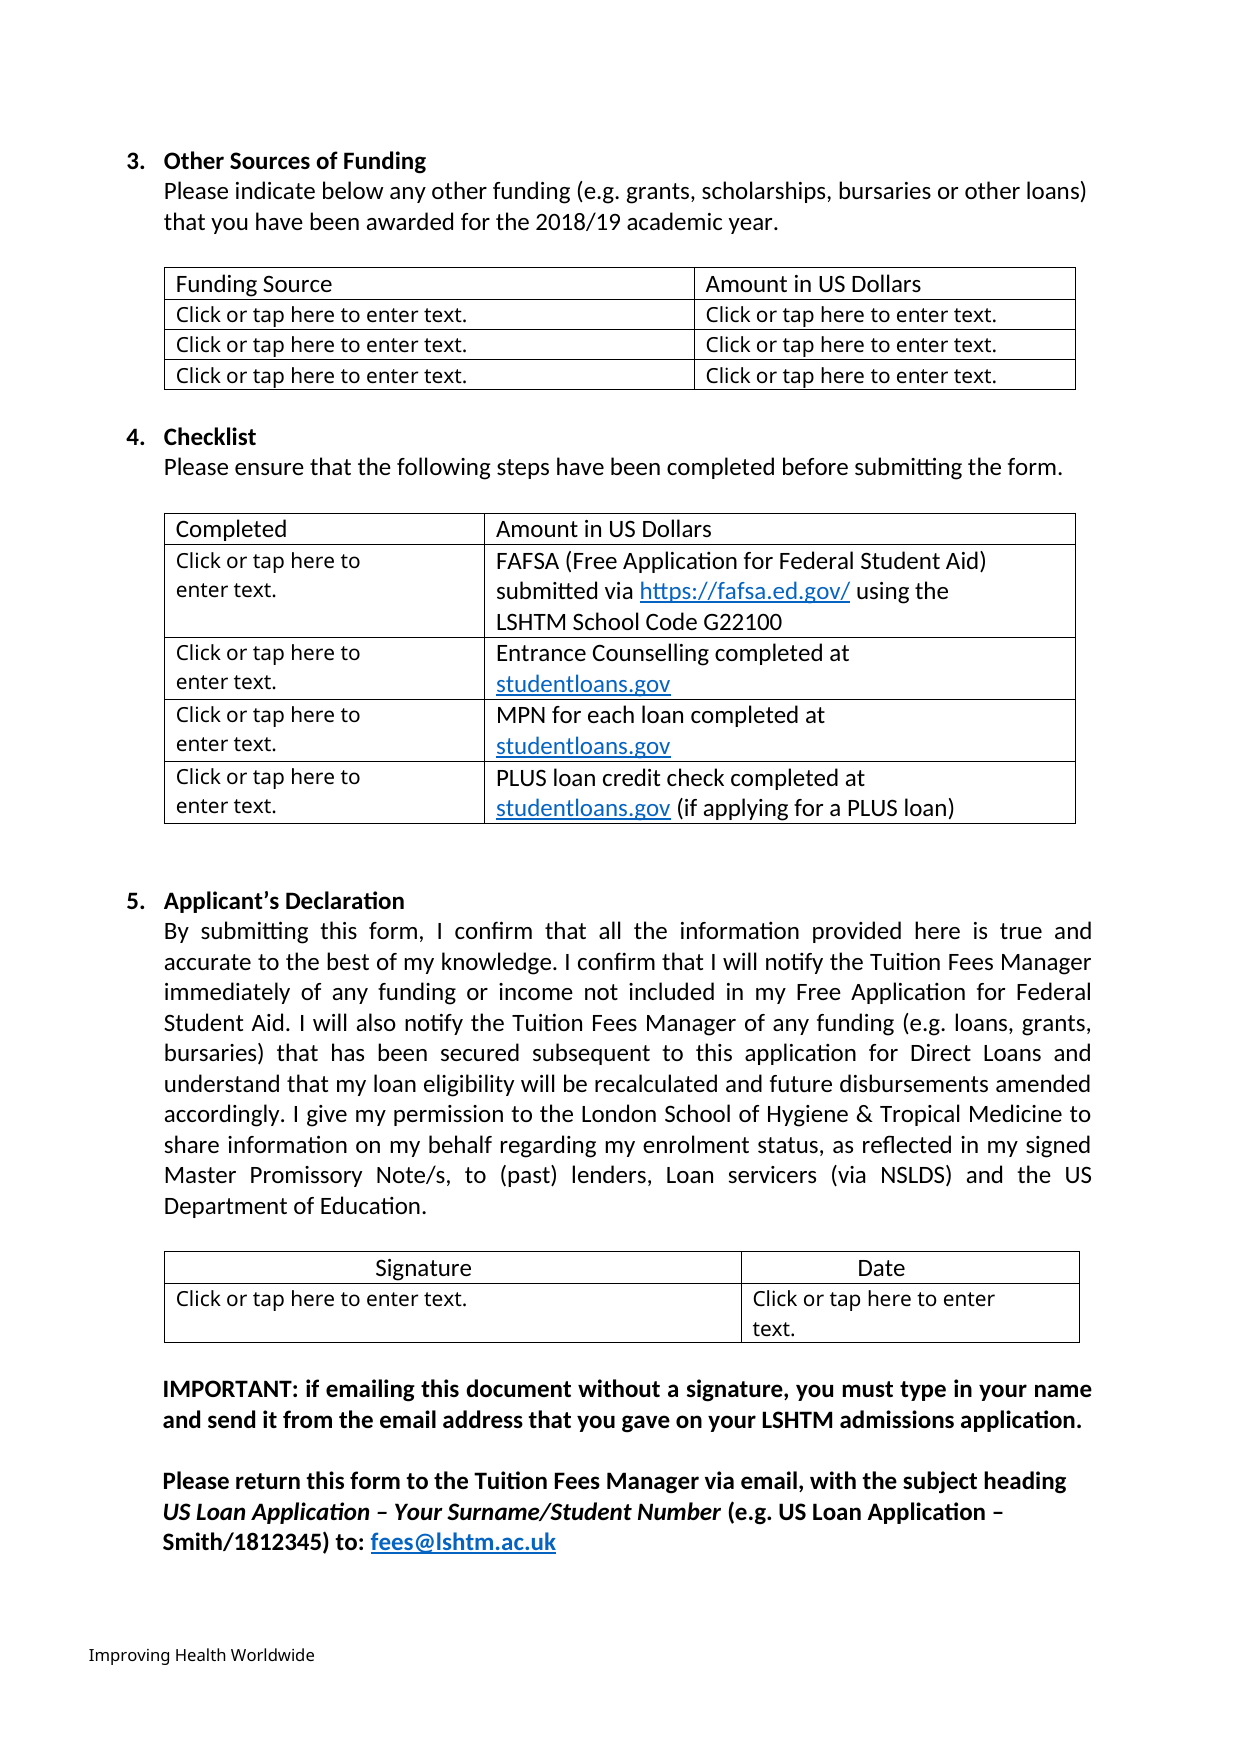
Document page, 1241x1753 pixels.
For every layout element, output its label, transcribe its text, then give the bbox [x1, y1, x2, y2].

list Other Sources of Funding [126, 145, 1093, 176]
table_header Completed [165, 514, 484, 544]
list Please ensure that the following steps have been completed before submitting the form. [164, 451, 1093, 482]
text Please indicate below any other funding (e.g. grants, scholarships, bursaries or other loans) that you have been awarded for the 2018/19 academic year. [164, 176, 1093, 237]
table_header Funding Source [165, 268, 694, 299]
table_header Amount in US Dollars [695, 268, 1075, 299]
text Please return this form to the Tuition Fees Manager via email, with the subject heading US Loan Application – Your Surname/Student Number (e.g. US Loan Application – Smith/1812345) to: fees@lshtm.ac.uk [162, 1465, 1079, 1557]
list Applicant’s Declaration [126, 885, 1093, 915]
list By submitting this form, I confirm that all the information provided here is true and accurate to the best of my knowledge. I confirm that I will notify the Tuition Fees Manager immediately of any funding or income not included in my Free Application for Federal Student Aid. I will also notify the Tuition Fees Manager of any funding (e.g. loans, grants, bursaries) that has been secured subsequent to this application for Direct Loans and understand that my loan eligibility will be recalculated and future disbursements amended accordingly. I give my permission to the London School of Hygiene & Tropical Medicine to share information on my behalf regarding my enrolment status, as reflected in my signed Master Promissory Note/s, to (past) lenders, Loan servicers (via NSLDS) and the US Department of Education. [164, 915, 1093, 1221]
text IMPORTANT: if emailing this document without a signature, you must type in your name and send it from the email address that you gave on your LSHTM admissions application. [162, 1374, 1093, 1435]
table_header Signature [165, 1252, 741, 1283]
table_header Amount in US Dollars [485, 514, 1075, 544]
list Checklist [126, 421, 1093, 451]
table_cell Entrance Counselling completed at studentloans.gov [485, 638, 1075, 699]
table_cell MPN for each loan completed at studentloans.gov [485, 700, 1075, 761]
table_cell PLUS loan credit check completed at studentloans.gov (if applying for a PLUS loan) [485, 762, 1075, 823]
table_header Date [742, 1252, 1079, 1283]
table_cell FAFSA (Free Application for Federal Student Aid) submitted via https://fafsa.ed.gov/ using the LSHTM School Code G22100 [485, 545, 1075, 637]
